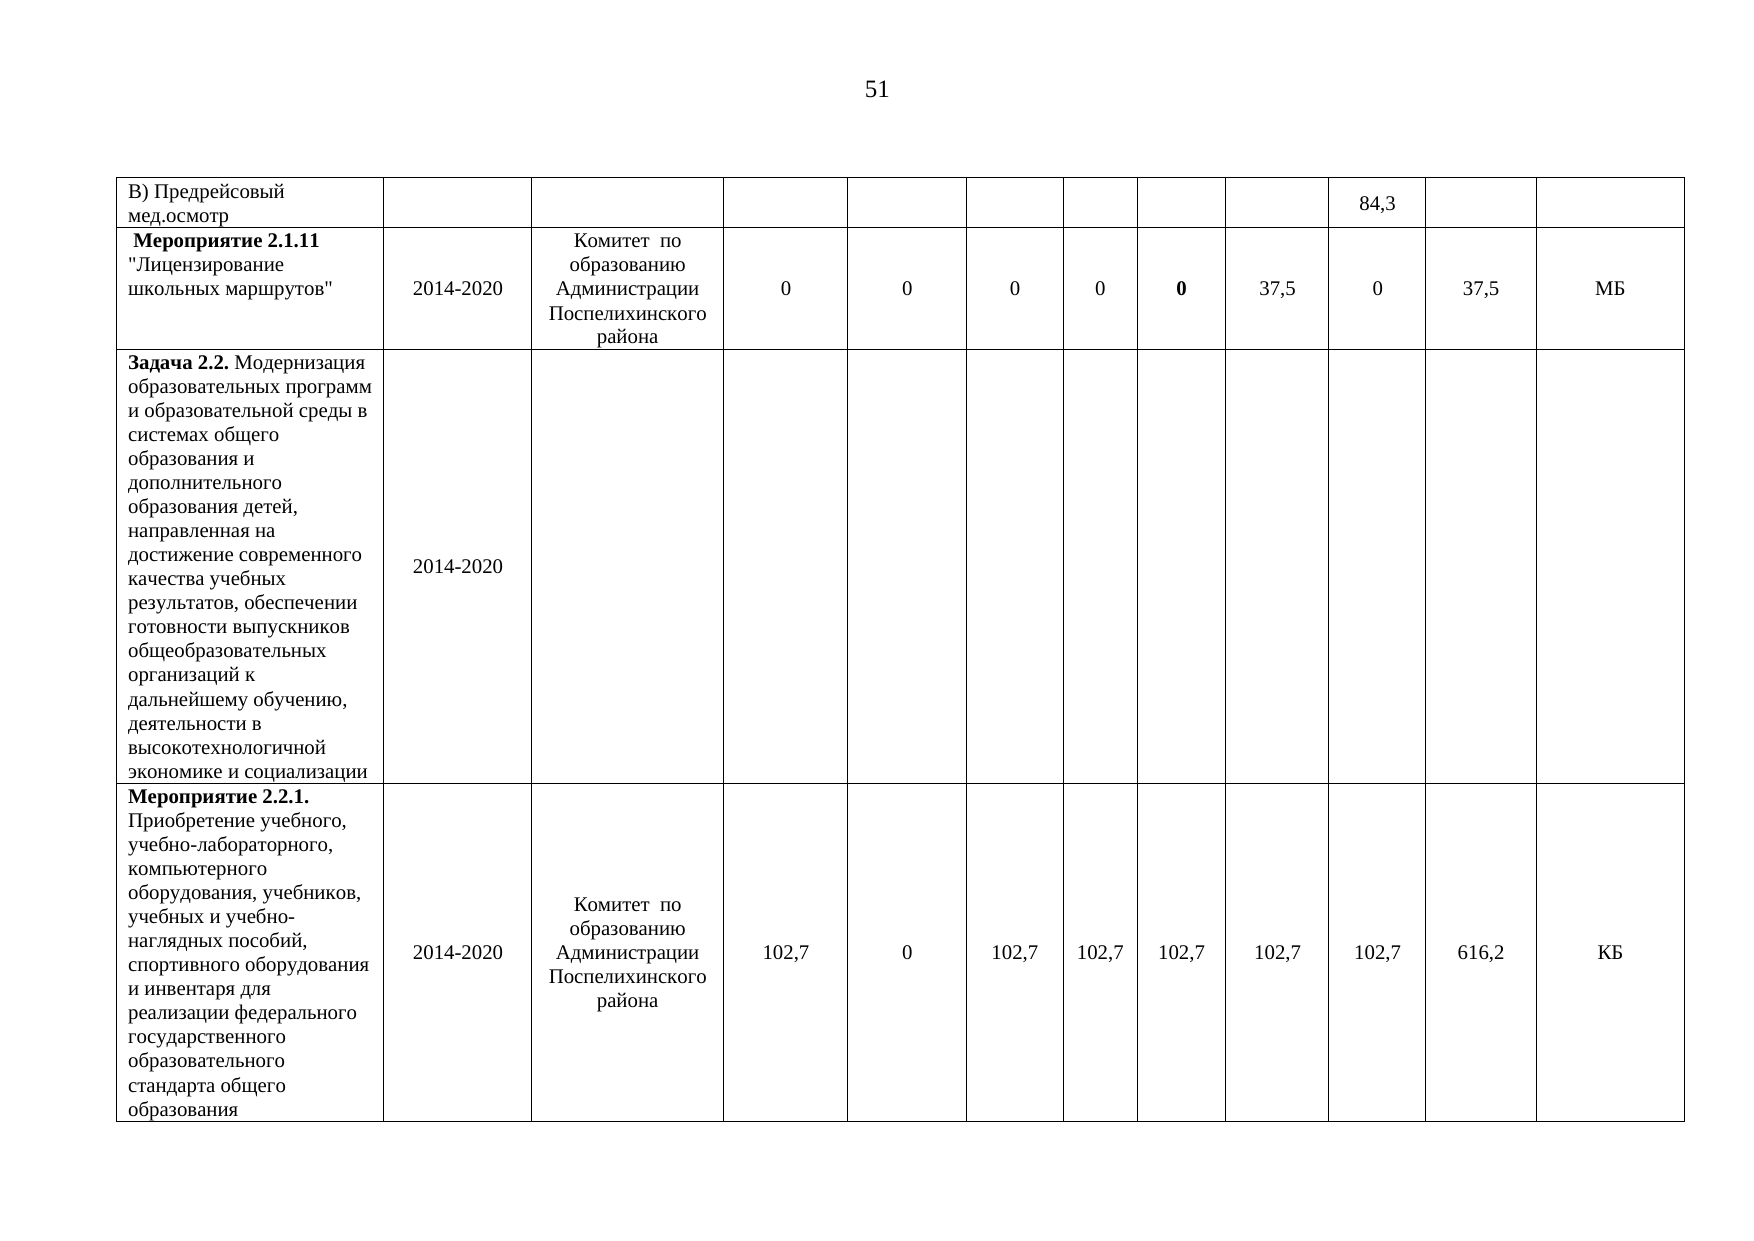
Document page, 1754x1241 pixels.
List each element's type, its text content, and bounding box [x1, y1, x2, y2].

table_cell 84,3 [1329, 178, 1425, 227]
table_cell 37,5 [1426, 228, 1536, 348]
table_cell [1064, 350, 1137, 783]
table_cell МБ [1537, 228, 1684, 348]
table_cell 0 [848, 228, 966, 348]
table_cell 616,2 [1426, 784, 1536, 1121]
table_cell [1064, 178, 1137, 227]
table_cell 0 [848, 784, 966, 1121]
table_cell [1537, 178, 1684, 227]
table_cell 102,7 [1138, 784, 1225, 1121]
table_cell [1537, 350, 1684, 783]
table_cell 0 [1138, 228, 1225, 348]
table_cell [1226, 350, 1328, 783]
table_cell [1138, 350, 1225, 783]
table_cell [1138, 178, 1225, 227]
table_cell 0 [967, 228, 1063, 348]
table_cell 102,7 [1329, 784, 1425, 1121]
table_cell 0 [1064, 228, 1137, 348]
table_cell Мероприятие 2.2.1. Приобретение учебного, учебно-лабораторного, компьютерного оборудования, учебников, учебных и учебно-наглядных пособий, спортивного оборудования и инвентаря для реализации федерального государственного образовательного стандарта общего образования [117, 784, 383, 1121]
table_cell 102,7 [1226, 784, 1328, 1121]
table_cell 2014-2020 [384, 228, 531, 348]
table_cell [532, 784, 723, 1121]
table_cell Задача 2.2. Модернизация образовательных программ и образовательной среды в системах общего образования и дополнительного образования детей, направленная на достижение современного качества учебных результатов, обеспечении готовности выпускников общеобразовательных организаций к дальнейшему обучению, деятельности в высокотехнологичной экономике и социализации [117, 350, 383, 783]
table_cell [848, 178, 966, 227]
table_cell 102,7 [1064, 784, 1137, 1121]
table_cell 0 [724, 228, 847, 348]
table_cell [532, 350, 723, 783]
table_cell 102,7 [967, 784, 1063, 1121]
table_cell КБ [1537, 784, 1684, 1121]
table_cell 0 [1329, 228, 1425, 348]
table_cell Мероприятие 2.1.11 "Лицензирование школьных маршрутов" [117, 228, 383, 348]
table_cell [1426, 178, 1536, 227]
table_cell [967, 178, 1063, 227]
table_cell В) Предрейсовый мед.осмотр [117, 178, 383, 227]
table_cell [967, 350, 1063, 783]
table_cell [1226, 178, 1328, 227]
table_cell [1329, 350, 1425, 783]
table_cell [848, 350, 966, 783]
table_cell [724, 350, 847, 783]
table_cell [1426, 350, 1536, 783]
table_cell 102,7 [724, 784, 847, 1121]
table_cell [532, 228, 723, 348]
table_cell [724, 178, 847, 227]
table_cell 37,5 [1226, 228, 1328, 348]
table_cell 2014-2020 [384, 350, 531, 783]
table_cell 2014-2020 [384, 784, 531, 1121]
